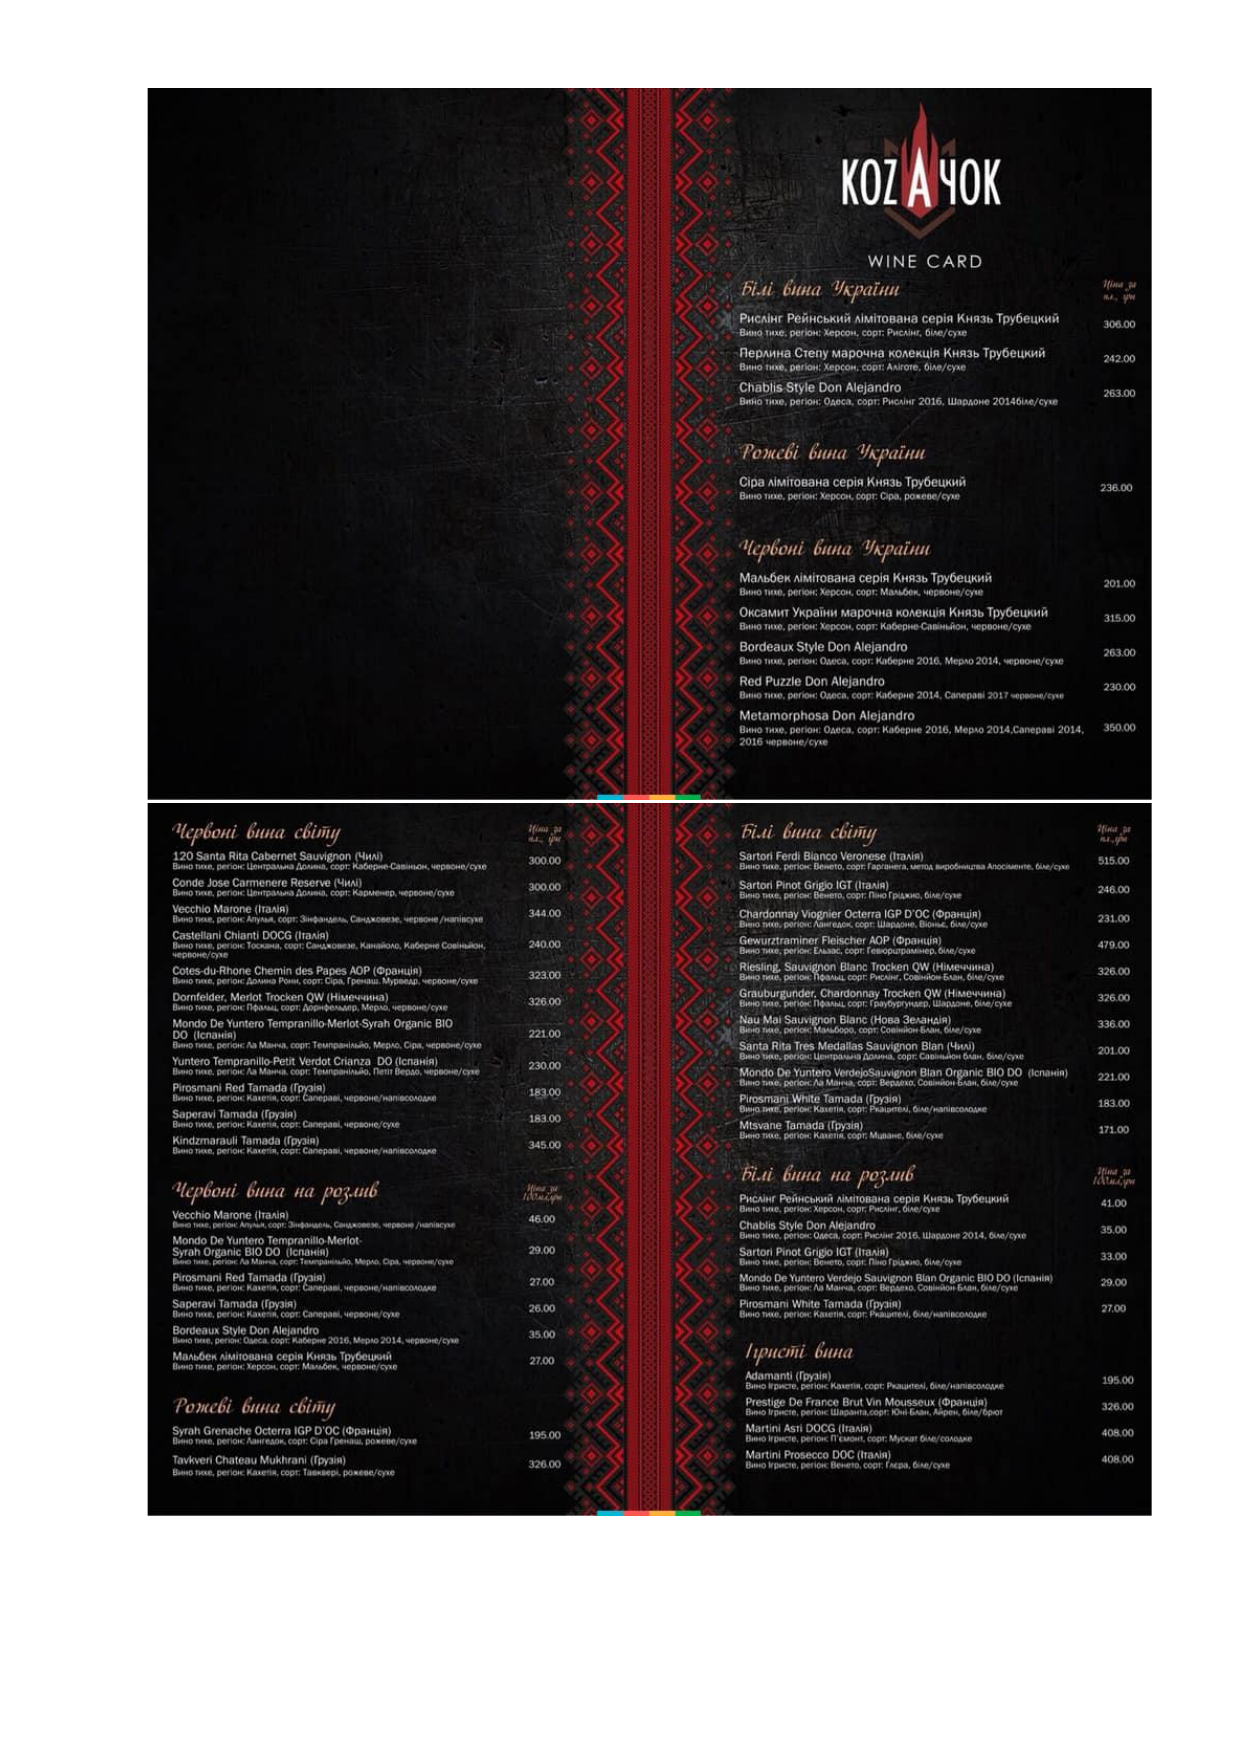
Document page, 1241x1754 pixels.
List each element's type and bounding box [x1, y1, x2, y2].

picture [147, 88, 1152, 800]
picture [147, 803, 1152, 1516]
